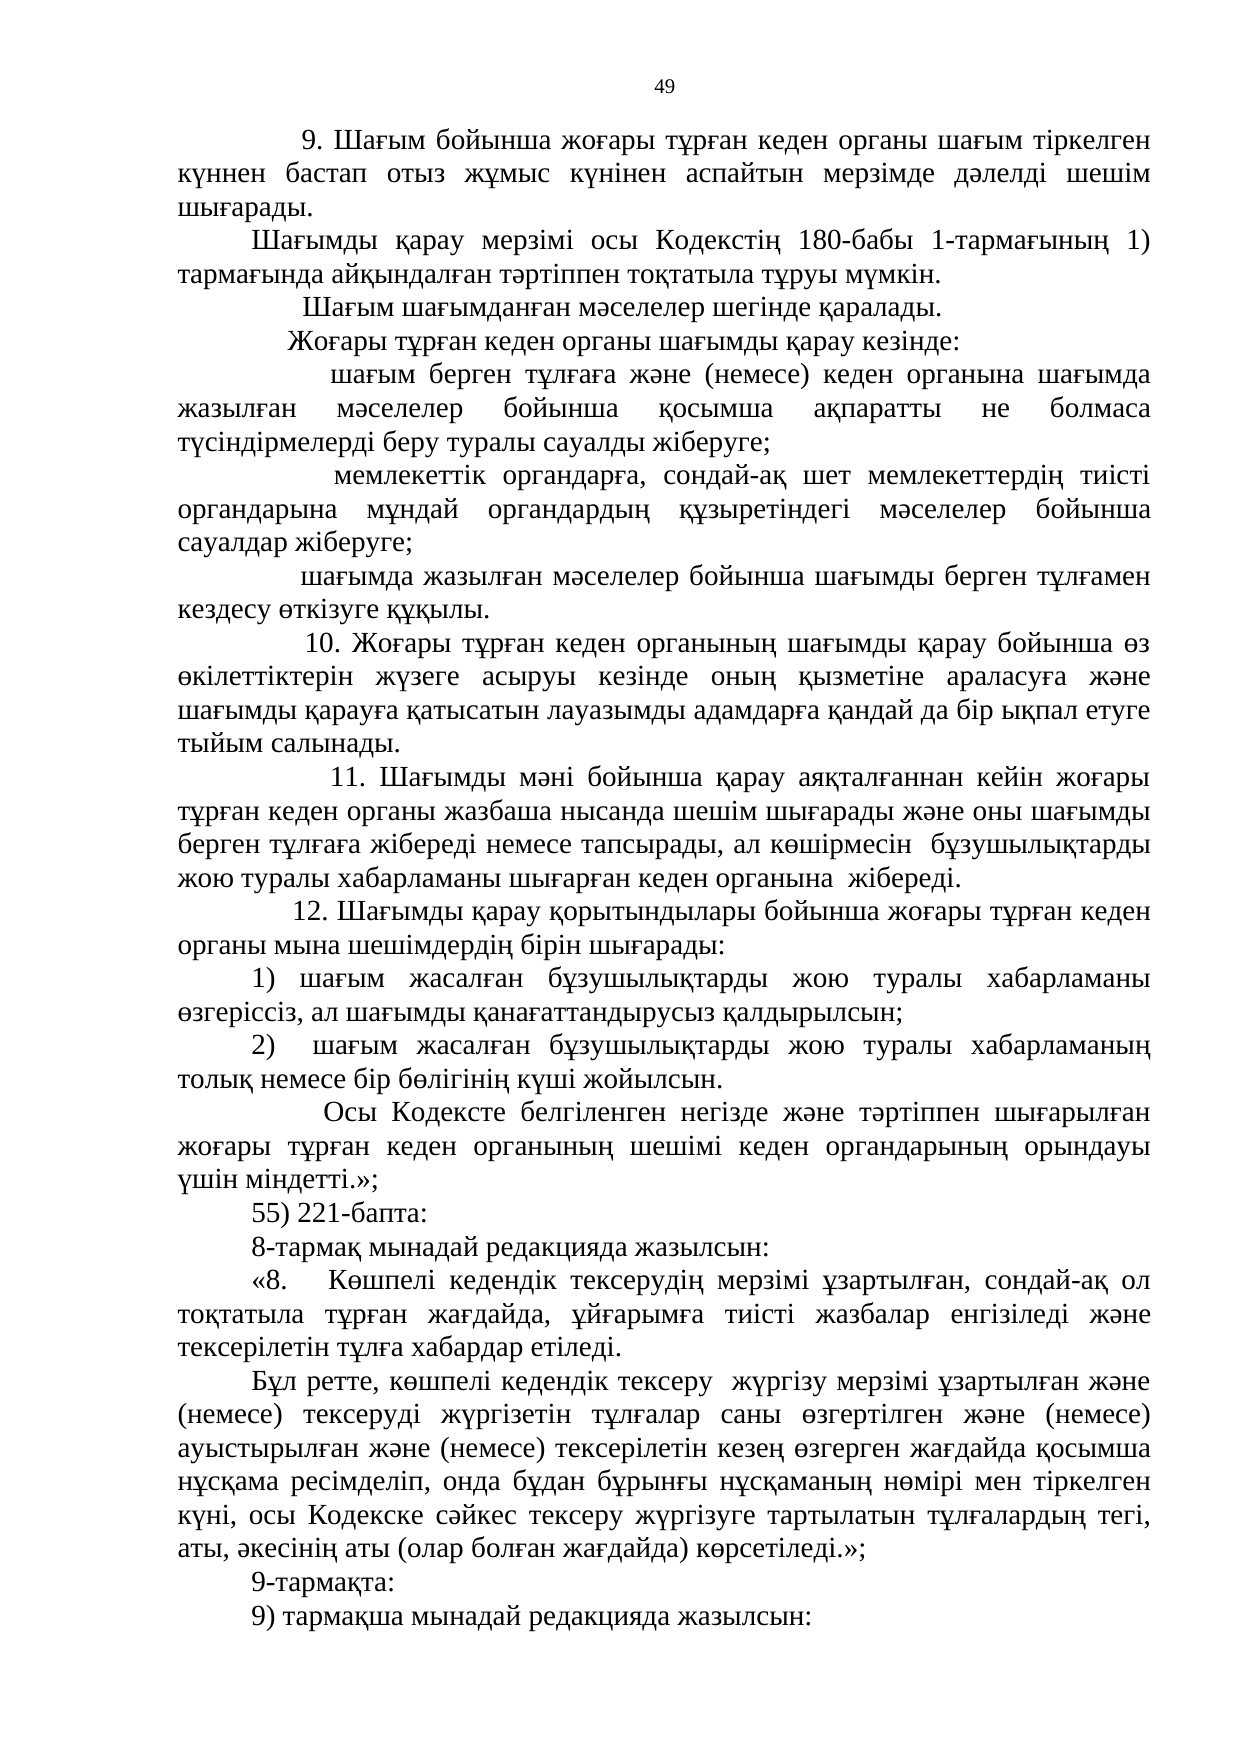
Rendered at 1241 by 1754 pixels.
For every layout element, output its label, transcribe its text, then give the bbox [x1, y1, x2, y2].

text Шағымды қарау мерзімі осы Кодекстің 180-бабы 1-тармағының 1) тармағында айқындалған тәртіппен тоқтатыла тұруы мүмкін. [177, 222, 1152, 289]
text 10. Жоғары тұрған кеден органының шағымды қарау бойынша өз өкілеттіктерін жүзеге асыруы кезінде оның қызметіне араласуға және шағымды қарауға қатысатын лауазымды адамдарға қандай да бір ықпал етуге тыйым салынады. [177, 625, 1152, 759]
text Жоғары тұрған кеден органы шағымды қарау кезiнде: [177, 323, 1152, 357]
text 11. Шағымды мәнi бойынша қарау аяқталғаннан кейін жоғары тұрған кеден органы жазбаша нысанда шешiм шығарады және оны шағымды берген тұлғаға жiбередi немесе тапсырады, ал көшірмесін бұзушылықтарды жою туралы хабарламаны шығарған кеден органына жібереді. [177, 759, 1152, 893]
text шағым берген тұлғаға және (немесе) кеден органына шағымда жазылған мәселелер бойынша қосымша ақпаратты не болмаса түсіндірмелерді беру туралы сауалды жіберуге; [177, 357, 1152, 457]
text Шағым шағымданған мәселелер шегінде қаралады. [177, 289, 1152, 323]
text шағымда жазылған мәселелер бойынша шағымды берген тұлғамен кездесу өткізуге құқылы. [177, 558, 1152, 625]
text 8-тармақ мынадай редакцияда жазылсын: [177, 1229, 1152, 1262]
text 12. Шағымды қарау қорытындылары бойынша жоғары тұрған кеден органы мына шешiмдердiң бiрiн шығарады: [177, 893, 1152, 960]
text 9. Шағым бойынша жоғары тұрған кеден органы шағым тіркелген күннен бастап отыз жұмыс күнінен аспайтын мерзімде дәлелді шешім шығарады. [177, 122, 1152, 222]
text 55) 221-бапта: [177, 1195, 1152, 1229]
text 1) шағым жасалған бұзушылықтарды жою туралы хабарламаны өзгерiссiз, ал шағымды қанағаттандырусыз қалдырылсын; [177, 960, 1152, 1027]
text «8. Көшпелі кедендік тексерудің мерзімі ұзартылған, сондай-ақ ол тоқтатыла тұрған жағдайда, ұйғарымға тиісті жазбалар енгізіледі және тексерілетін тұлға хабардар етіледі. [177, 1262, 1152, 1363]
text 9) тармақша мынадай редакцияда жазылсын: [177, 1598, 1152, 1631]
text 2) шағым жасалған бұзушылықтарды жою туралы хабарламаның толық немесе бір бөлігінің күші жойылсын. [177, 1027, 1152, 1094]
text мемлекеттік органдарға, сондай-ақ шет мемлекеттердің тиісті органдарына мұндай органдардың құзыретіндегі мәселелер бойынша сауалдар жіберуге; [177, 457, 1152, 558]
text 9-тармақта: [177, 1564, 1152, 1598]
text Бұл ретте, көшпелі кедендік тексеру жүргізу мерзімі ұзартылған және (немесе) тексеруді жүргізетін тұлғалар саны өзгертiлген және (немесе) ауыстырылған және (немесе) тексерілетін кезең өзгерген жағдайда қосымша нұсқама ресімделіп, онда бұдан бұрынғы нұсқаманың нөмірі мен тіркелген күні, осы Кодекске сәйкес тексеру жүргізуге тартылатын тұлғалардың тегі, аты, әкесінің аты (олар болған жағдайда) көрсетіледі.»; [177, 1363, 1152, 1564]
text Осы Кодексте белгіленген негізде және тәртіппен шығарылған жоғары тұрған кеден органының шешімі кеден органдарының орындауы үшін міндетті.»; [177, 1094, 1152, 1195]
